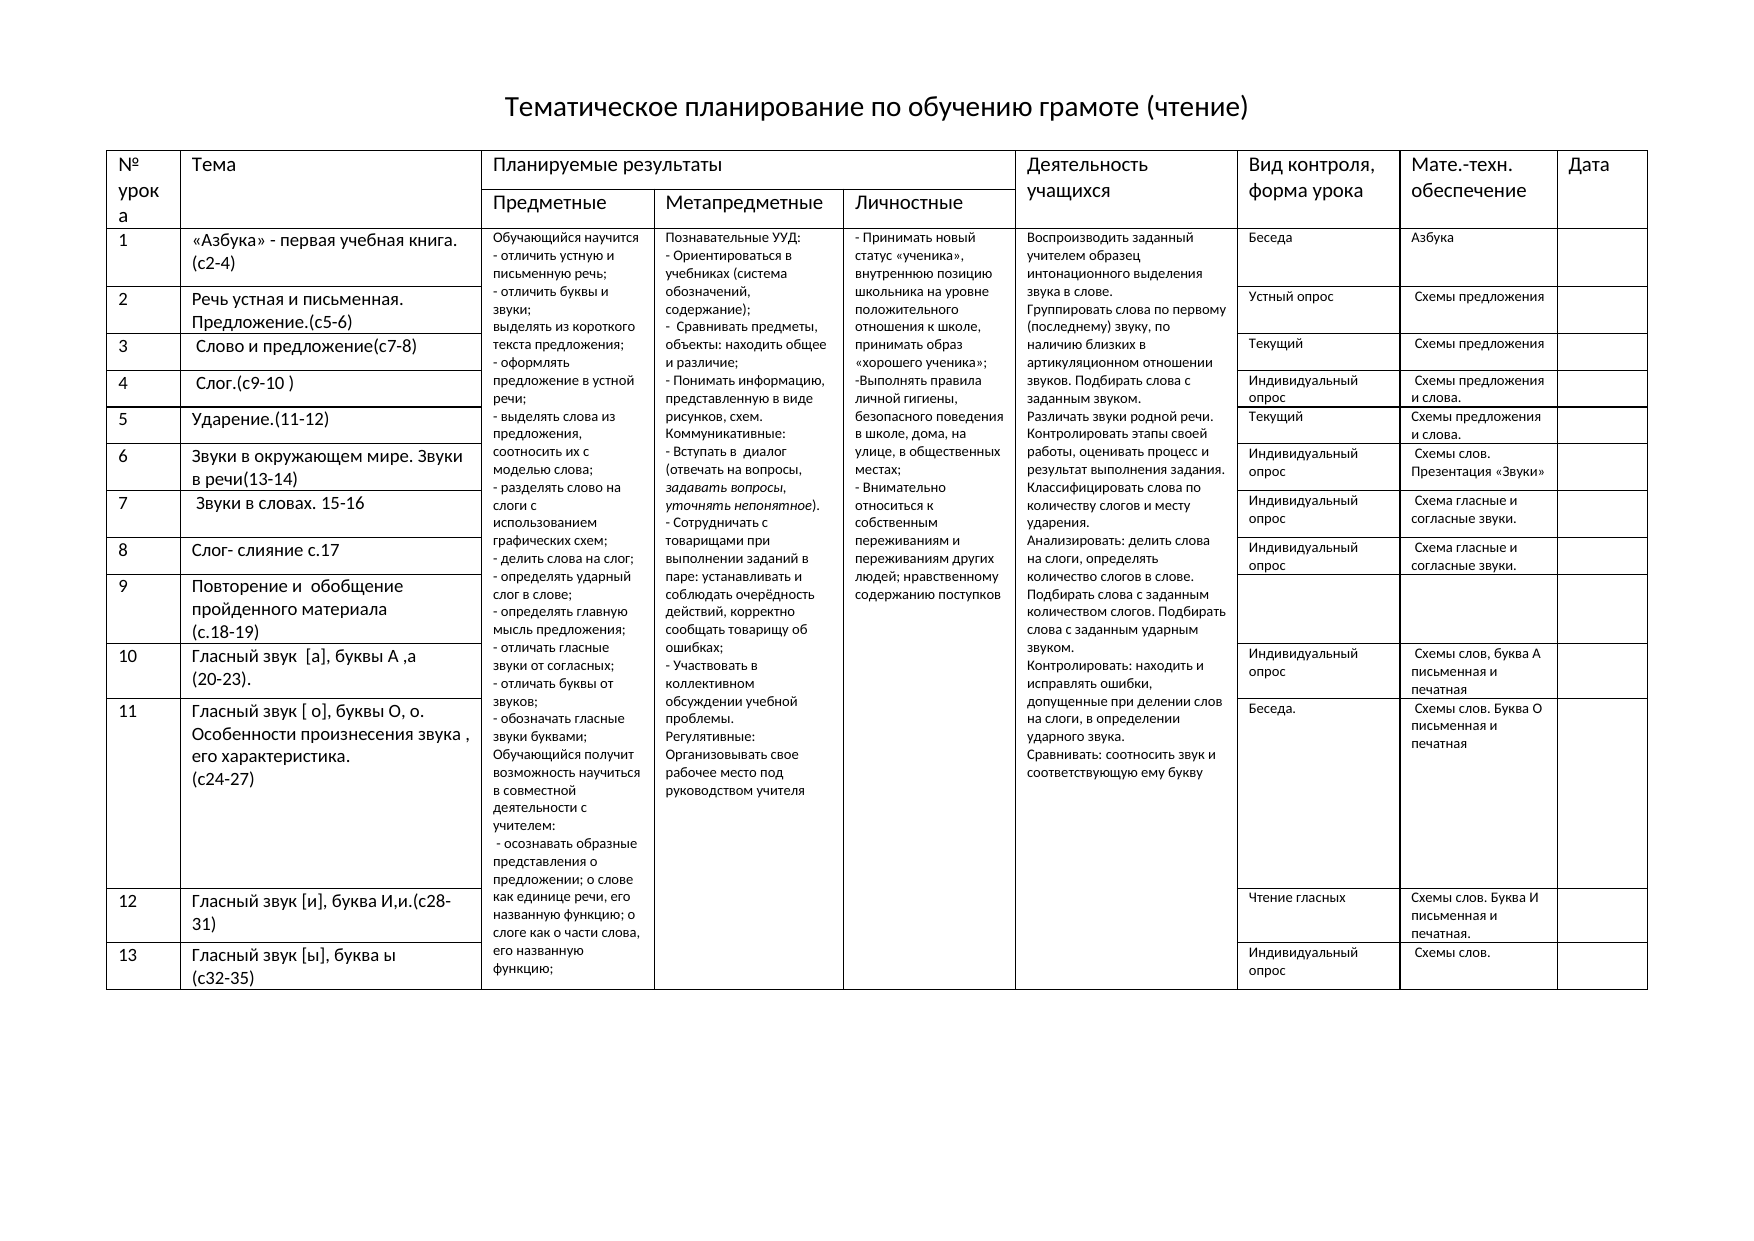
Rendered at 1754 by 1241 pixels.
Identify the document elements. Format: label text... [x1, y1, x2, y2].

table_cell 3 [107, 334, 180, 370]
table_cell [1016, 888, 1237, 989]
table_cell 10 [107, 644, 180, 698]
table_cell 9 [107, 575, 180, 643]
table_cell Чтение гласных [1238, 889, 1399, 942]
table_cell Предметные [482, 190, 654, 228]
table_cell [1558, 334, 1647, 370]
table_header Деятельность учащихся [1016, 151, 1237, 228]
table_cell Схемы предложения [1401, 334, 1557, 370]
table_cell [1558, 287, 1647, 333]
table_header № урока [107, 151, 180, 228]
table_header Мате.-техн. обеспечение [1401, 151, 1557, 228]
table_cell [655, 888, 843, 989]
table_cell Метапредметные [655, 190, 843, 228]
table_cell Схемы слов, буква А письменная и печатная [1401, 644, 1557, 698]
table_cell Слог.(с9-10 ) [181, 371, 481, 406]
table_cell Воспроизводить заданный учителем образец интонационного выделения звука в слове. Группировать слова по первому (последнему) звуку, по наличию близких в артикуляционном отношении звуков. Подбирать слова с заданным звуком. Различать звуки родной речи. Контролировать этапы своей работы, оценивать процесс и результат выполнения задания. Классифицировать слова по количеству слогов и месту ударения. Анализировать: делить слова на слоги, определять количество слогов в слове. Подбирать слова с заданным количеством слогов. Подбирать слова с заданным ударным звуком. Контролировать: находить и исправлять ошибки, допущенные при делении слов на слоги, в определении ударного звука. Сравнивать: соотносить звук и соответствующую ему букву [1016, 229, 1237, 888]
table_cell Беседа [1238, 229, 1399, 286]
table_cell [1558, 444, 1647, 490]
table_cell [1558, 538, 1647, 573]
table_cell Схемы слов. Буква И письменная и печатная. [1401, 889, 1557, 942]
table_cell Ударение.(11-12) [181, 408, 481, 443]
table_cell Гласный звук [а], буквы А ,а (20-23). [181, 644, 481, 698]
table_cell Звуки в окружающем мире. Звуки в речи(13-14) [181, 444, 481, 490]
table_cell Индивидуальный опрос [1238, 538, 1399, 573]
table_cell 7 [107, 491, 180, 537]
table_cell Индивидуальный опрос [1238, 491, 1399, 537]
table_cell [1558, 889, 1647, 942]
table_header Дата [1558, 151, 1647, 228]
table_cell Схема гласные и согласные звуки. [1401, 538, 1557, 573]
table_cell 8 [107, 538, 180, 573]
table_cell [1558, 943, 1647, 989]
table_header Вид контроля, форма урока [1238, 151, 1399, 228]
table_cell Устный опрос [1238, 287, 1399, 333]
table_cell Слово и предложение(с7-8) [181, 334, 481, 370]
table_cell Речь устная и письменная. Предложение.(с5-6) [181, 287, 481, 333]
table_cell Индивидуальный опрос [1238, 444, 1399, 490]
table_cell [1558, 229, 1647, 286]
table_cell Азбука [1401, 229, 1557, 286]
text Тематическое планирование по обучению грамоте (чтение) [118, 88, 1636, 124]
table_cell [1238, 943, 1399, 989]
table_cell Гласный звук [ы], буква ы (с32-35) [181, 943, 481, 989]
table_cell Звуки в словах. 15-16 [181, 491, 481, 537]
table_cell - Принимать новый статус «ученика», внутреннюю позицию школьника на уровне положительного отношения к школе, принимать образ «хорошего ученика»; -Выполнять правила личной гигиены, безопасного поведения в школе, дома, на улице, в общественных местах; - Внимательно относиться к собственным переживаниям и переживаниям других людей; нравственному содержанию поступков [844, 229, 1015, 888]
table_cell Слог- слияние с.17 [181, 538, 481, 573]
table_cell Беседа. [1238, 699, 1399, 888]
table_cell Схемы слов. Презентация «Звуки» [1401, 444, 1557, 490]
table_cell [1238, 575, 1399, 643]
table_cell Повторение и обобщение пройденного материала (с.18-19) [181, 575, 481, 643]
table_cell Личностные [844, 190, 1015, 228]
table_cell [1401, 575, 1557, 643]
table_cell 12 [107, 889, 180, 942]
table_cell Обучающийся научится - отличить устную и письменную речь; - отличить буквы и звуки; выделять из короткого текста предложения; - оформлять предложение в устной речи; - выделять слова из предложения, соотносить их с моделью слова; - разделять слово на слоги с использованием графических схем; - делить слова на слог; - определять ударный слог в слове; - определять главную мысль предложения; - отличать гласные звуки от согласных; - отличать буквы от звуков; - обозначать гласные звуки буквами; Обучающийся получит возможность научиться в совместной деятельности с учителем: - осознавать образные представления о предложении; о слове как единице речи, его названную функцию; о слоге как о части слова, его названную функцию; - выделять слоги в словах в процессе слогового анализа слова; - определять позицию (ударную и безударную) слога в слове; определять логическое ударение, различать интонационную окраску предложения - артикулировать звуки в соответствии с особенностями их произнесения, осознавать образное представление о звуке; - понимать смысловое значение интонации; - рассматривать гласные а, о, у, и как букву, слог слово; наблюдать за позиционным изменением согласных звуков [482, 229, 654, 989]
table_cell [1558, 408, 1647, 443]
table_cell Схемы слов. [1401, 943, 1557, 989]
table_cell [1558, 371, 1647, 406]
table_cell Гласный звук [ о], буквы О, о. Особенности произнесения звука , его характеристика. (с24-27) [181, 699, 481, 888]
table_cell Схемы предложения и слова. [1401, 371, 1557, 406]
table_cell Познавательные УУД: - Ориентироваться в учебниках (система обозначений, содержание); - Сравнивать предметы, объекты: находить общее и различие; - Понимать информацию, представленную в виде рисунков, схем. Коммуникативные: - Вступать в диалог (отвечать на вопросы, задавать вопросы, уточнять непонятное). - Сотрудничать с товарищами при выполнении заданий в паре: устанавливать и соблюдать очерёдность действий, корректно сообщать товарищу об ошибках; - Участвовать в коллективном обсуждении учебной проблемы. Регулятивные: Организовывать свое рабочее место под руководством учителя [655, 229, 843, 888]
table_cell [1558, 644, 1647, 698]
table_cell 6 [107, 444, 180, 490]
table_cell 13 [107, 943, 180, 989]
table_cell Схемы предложения и слова. [1401, 408, 1557, 443]
table_cell Схемы слов. Буква О письменная и печатная [1401, 699, 1557, 888]
table_cell Схема гласные и согласные звуки. [1401, 491, 1557, 537]
table_cell «Азбука» - первая учебная книга.(с2-4) [181, 229, 481, 286]
table_cell Текущий [1238, 408, 1399, 443]
table_cell 2 [107, 287, 180, 333]
table_cell 11 [107, 699, 180, 888]
table_cell [1558, 699, 1647, 888]
table_cell [1558, 575, 1647, 643]
table_cell 5 [107, 408, 180, 443]
table_cell 4 [107, 371, 180, 406]
table_cell Индивидуальный опрос [1238, 371, 1399, 406]
table_cell Текущий [1238, 334, 1399, 370]
table_cell Схемы предложения [1401, 287, 1557, 333]
table_cell Индивидуальный опрос [1238, 644, 1399, 698]
table_cell Гласный звук [и], буква И,и.(с28-31) [181, 889, 481, 942]
table_cell 1 [107, 229, 180, 286]
table_cell [1558, 491, 1647, 537]
table_cell [844, 888, 1015, 989]
table_header Планируемые результаты [482, 151, 1015, 188]
table_header Тема [181, 151, 481, 228]
